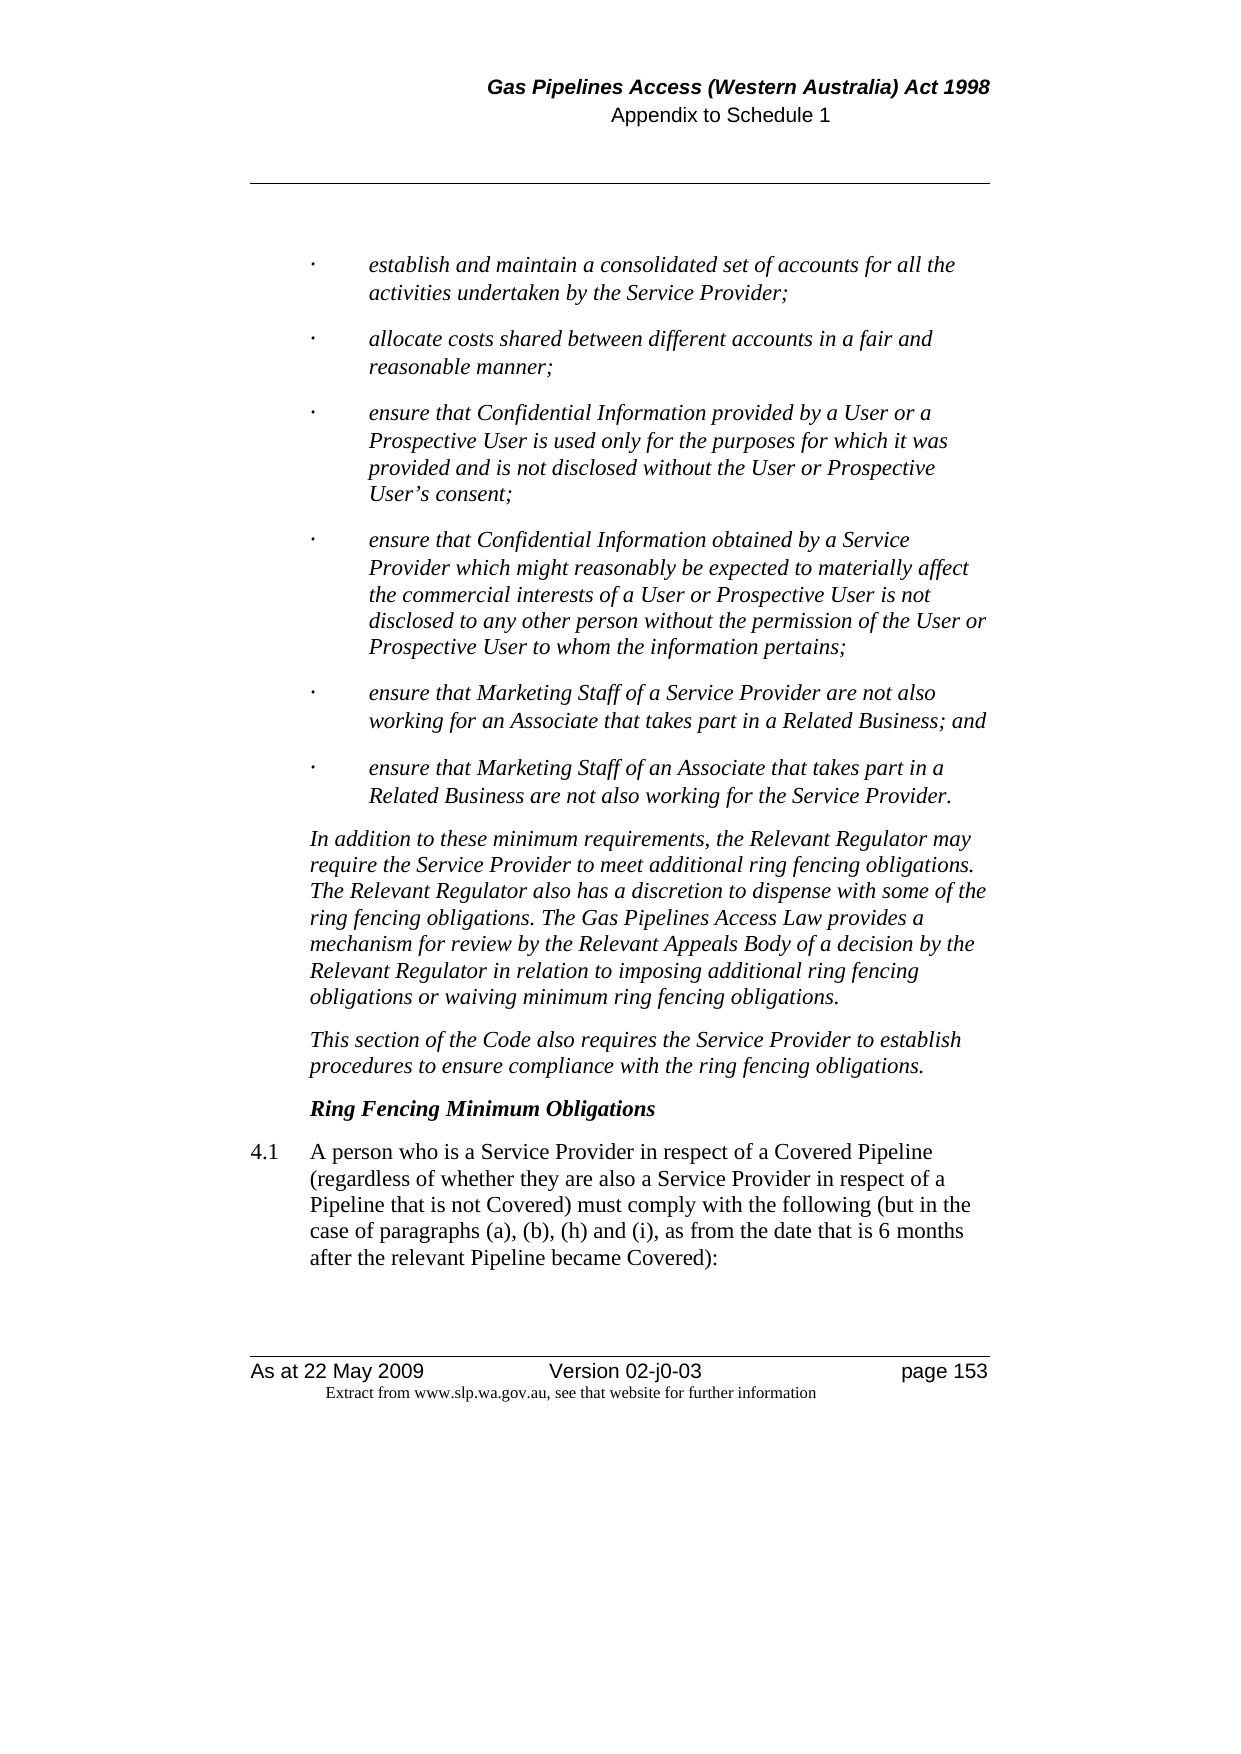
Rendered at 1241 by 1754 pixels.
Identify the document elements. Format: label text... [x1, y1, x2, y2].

text In addition to these minimum requirements, the Relevant Regulator may require the Service Provider to meet additional ring fencing obligations. The Relevant Regulator also has a discretion to dispense with some of the ring fencing obligations. The Gas Pipelines Access Law provides a mechanism for review by the Relevant Appeals Body of a decision by the Relevant Regulator in relation to imposing additional ring fencing obligations or waiving minimum ring fencing obligations. [309, 825, 990, 1009]
text · ensure that Marketing Staff of a Service Provider are not also working for an Associate that takes part in a Related Business; and [309, 676, 990, 734]
text · establish and maintain a consolidated set of accounts for all the activities undertaken by the Service Provider; [309, 247, 990, 305]
text Ring Fencing Minimum Obligations [250, 1095, 990, 1122]
text · ensure that Confidential Information provided by a User or a Prospective User is used only for the purposes for which it was provided and is not disclosed without the User or Prospective User’s consent; [309, 396, 990, 506]
text · allocate costs shared between different accounts in a fair and reasonable manner; [309, 322, 990, 379]
text 4.1 A person who is a Service Provider in respect of a Covered Pipeline (regardless of whether they are also a Service Provider in respect of a Pipeline that is not Covered) must comply with the following (but in the case of paragraphs (a), (b), (h) and (i), as from the date that is 6 months after the relevant Pipeline became Covered): [250, 1138, 990, 1270]
text · ensure that Marketing Staff of an Associate that takes part in a Related Business are not also working for the Service Provider. [309, 751, 990, 808]
text This section of the Code also requires the Service Provider to establish procedures to ensure compliance with the ring fencing obligations. [309, 1026, 990, 1079]
text · ensure that Confidential Information obtained by a Service Provider which might reasonably be expected to materially affect the commercial interests of a User or Prospective User is not disclosed to any other person without the permission of the User or Prospective User to whom the information pertains; [309, 523, 990, 660]
